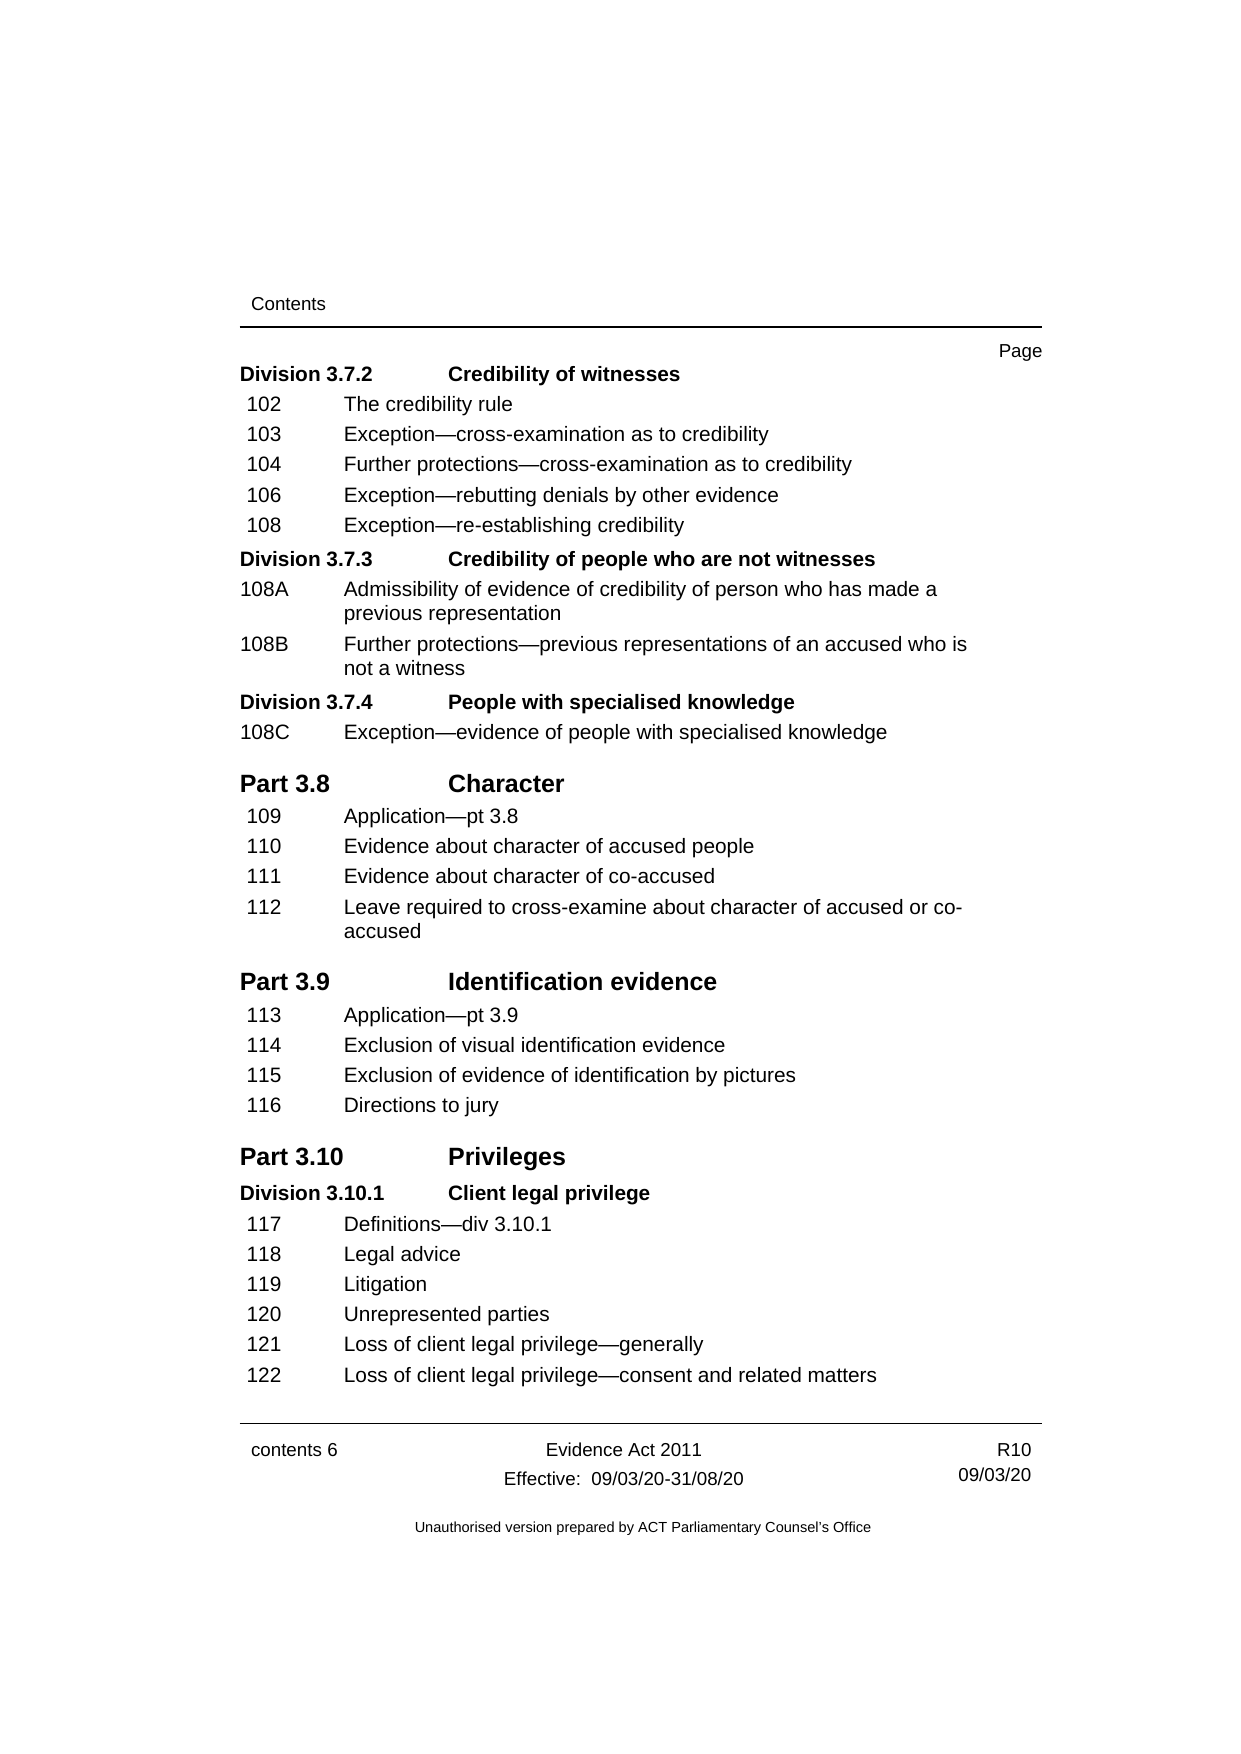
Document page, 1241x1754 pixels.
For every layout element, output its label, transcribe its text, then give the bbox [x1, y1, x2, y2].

text Division 3.10.1 Client legal privilege 88 [239, 1181, 996, 1205]
text 120 Unrepresented parties 91 [239, 1302, 996, 1326]
text 108B Further protections—previous representations of an accused who is not a witness 78 [239, 631, 996, 679]
text Part 3.9 Identification evidence 83 [239, 967, 996, 996]
text 110 Evidence about character of accused people 81 [239, 834, 996, 858]
text 104 Further protections—cross-examination as to credibility 75 [239, 452, 996, 476]
text Division 3.7.3 Credibility of people who are not witnesses 77 [239, 547, 996, 571]
text 121 Loss of client legal privilege—generally 91 [239, 1332, 996, 1356]
text 112 Leave required to cross-examine about character of accused or co-accused 82 [239, 894, 996, 942]
text 108A Admissibility of evidence of credibility of person who has made a previous representation 77 [239, 577, 996, 625]
text 117 Definitions—div 3.10.1 88 [239, 1211, 996, 1235]
text Division 3.7.4 People with specialised knowledge 79 [239, 690, 996, 714]
text 102 The credibility rule 74 [239, 392, 996, 416]
text Division 3.7.2 Credibility of witnesses 74 [239, 362, 996, 386]
text 116 Directions to jury 87 [239, 1093, 996, 1117]
text Part 3.10 Privileges 88 [239, 1142, 996, 1171]
text 103 Exception—cross-examination as to credibility 74 [239, 422, 996, 446]
text 113 Application—pt 3.9 83 [239, 1002, 996, 1026]
text 114 Exclusion of visual identification evidence 83 [239, 1033, 996, 1057]
text 109 Application—pt 3.8 81 [239, 804, 996, 828]
text Part 3.8 Character 81 [239, 769, 996, 798]
text 115 Exclusion of evidence of identification by pictures 85 [239, 1063, 996, 1087]
text 122 Loss of client legal privilege—consent and related matters 92 [239, 1362, 996, 1386]
text 106 Exception—rebutting denials by other evidence 76 [239, 482, 996, 506]
text 118 Legal advice 90 [239, 1242, 996, 1266]
text 119 Litigation 90 [239, 1272, 996, 1296]
text 108 Exception—re-establishing credibility 77 [239, 513, 996, 537]
text 108C Exception—evidence of people with specialised knowledge 79 [239, 720, 996, 744]
text 111 Evidence about character of co-accused 81 [239, 864, 996, 888]
